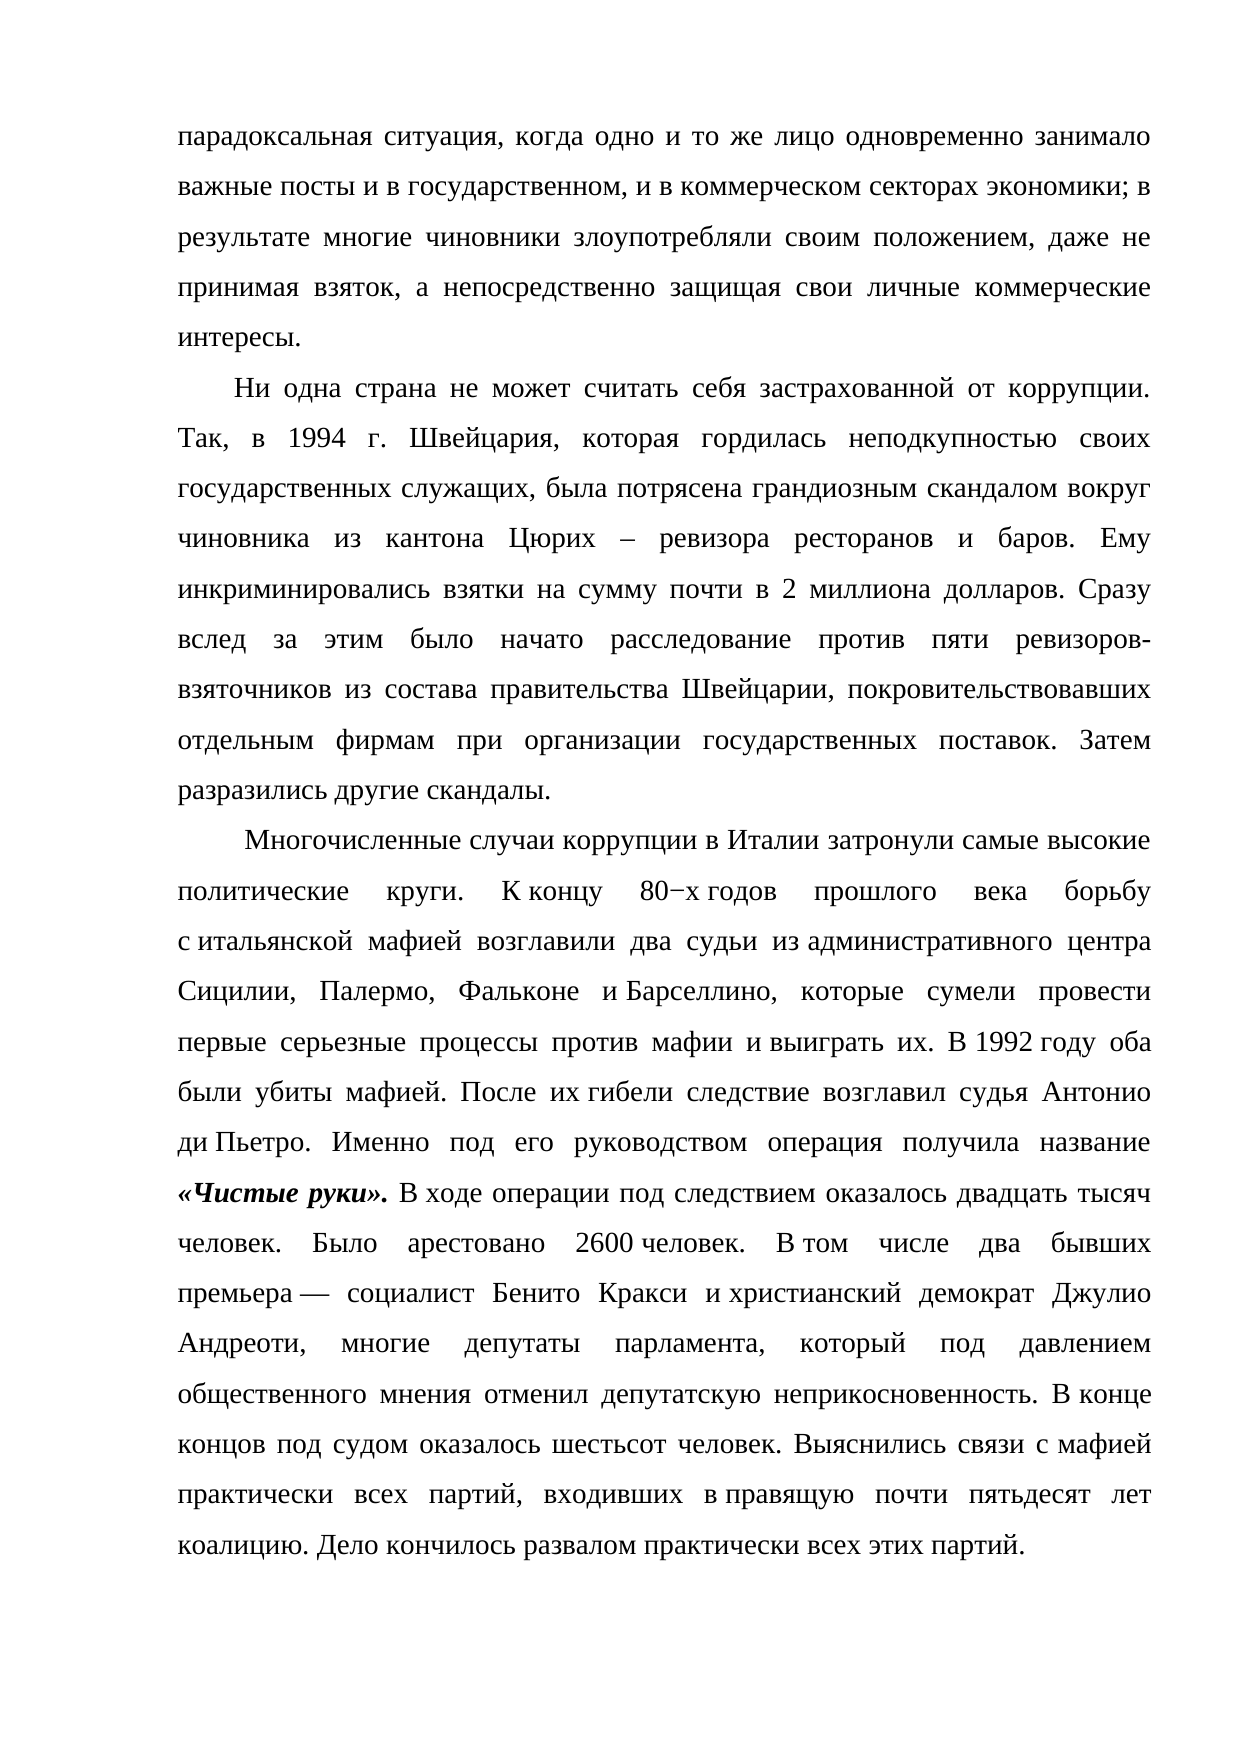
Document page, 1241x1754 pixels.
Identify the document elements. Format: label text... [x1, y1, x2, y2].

text Многочисленные случаи коррупции в Италии затронули самые высокие политические круги. К концу 80−х годов прошлого века борьбу с итальянской мафией возглавили два судьи из административного центра Сицилии, Палермо, Фальконе и Барселлино, которые сумели провести первые серьезные процессы против мафии и выиграть их. В 1992 году оба были убиты мафией. После их гибели следствие возглавил судья Антонио ди Пьетро. Именно под его руководством операция получила название «Чистые руки». В ходе операции под следствием оказалось двадцать тысяч человек. Было арестовано 2600 человек. В том числе два бывших премьера — социалист Бенито Кракси и христианский демократ Джулио Андреоти, многие депутаты парламента, который под давлением общественного мнения отменил депутатскую неприкосновенность. В конце концов под судом оказалось шестьсот человек. Выяснились связи с мафией практически всех партий, входивших в правящую почти пятьдесят лет коалицию. Дело кончилось развалом практически всех этих партий. [177, 822, 1152, 1560]
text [177, 118, 1152, 353]
text Ни одна страна не может считать себя застрахованной от коррупции. Так, в . Швейцария, которая гордилась неподкупностью своих государственных служащих, была потрясена грандиозным скандалом вокруг чиновника из кантона Цюрих – ревизора ресторанов и баров. Ему инкриминировались взятки на сумму почти в 2 миллиона долларов. Сразу вслед за этим было начато расследование против пяти ревизоров- взяточников из состава правительства Швейцарии, покровительствовавших отдельным фирмам при организации государственных поставок. Затем разразились другие скандалы. [177, 370, 1152, 806]
